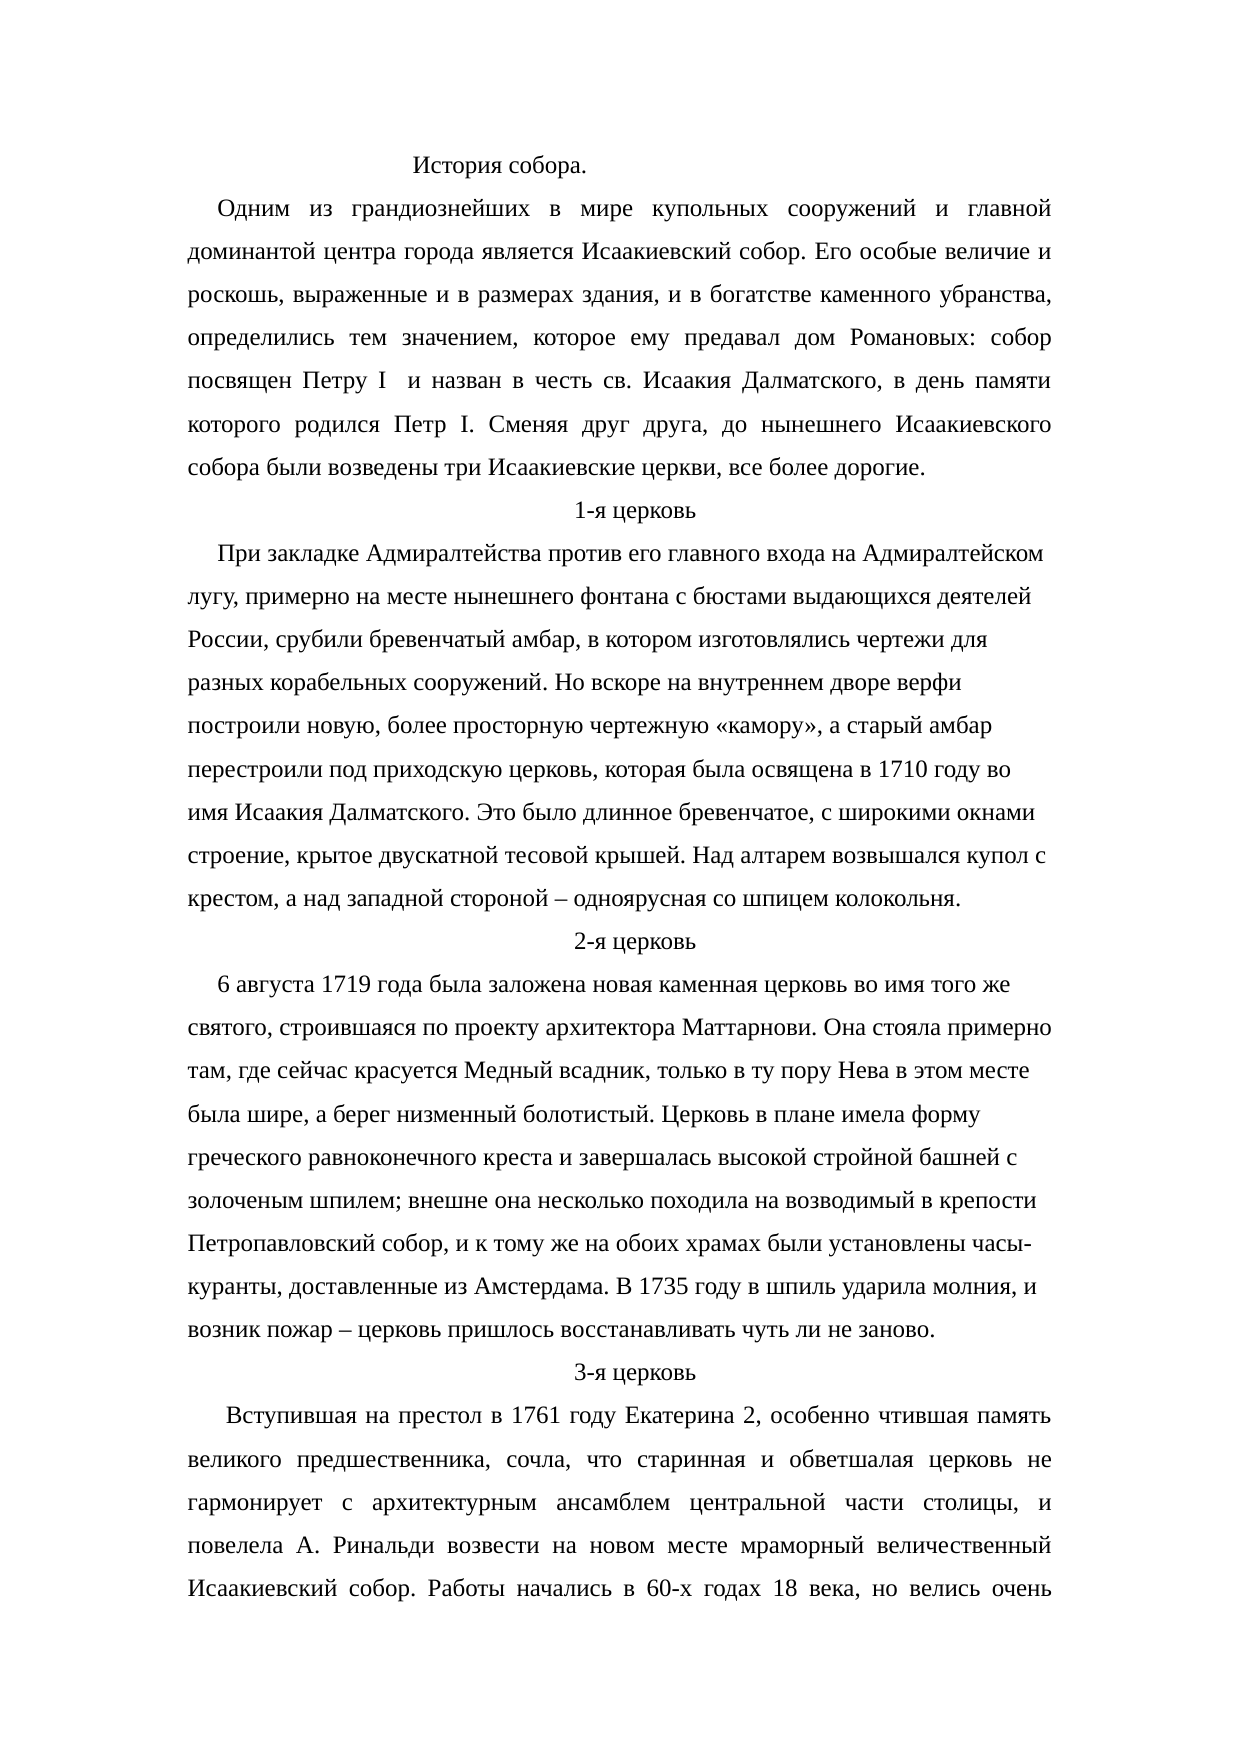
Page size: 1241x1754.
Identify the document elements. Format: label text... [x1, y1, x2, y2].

text История собора. [412, 150, 1053, 179]
text При закладке Адмиралтейства против его главного входа на Адмиралтейском лугу, примерно на месте нынешнего фонтана с бюстами выдающихся деятелей России, срубили бревенчатый амбар, в котором изготовлялись чертежи для разных корабельных сооружений. Но вскоре на внутреннем дворе верфи построили новую, более просторную чертежную «камору», а старый амбар перестроили под приходскую церковь, которая была освящена в 1710 году во имя Исаакия Далматского. Это было длинное бревенчатое, с широкими окнами строение, крытое двускатной тесовой крышей. Над алтарем возвышался купол с крестом, а над западной стороной – одноярусная со шпицем колокольня. [187, 538, 1053, 912]
text 6 августа 1719 года была заложена новая каменная церковь во имя того же святого, строившаяся по проекту архитектора Маттарнови. Она стояла примерно там, где сейчас красуется Медный всадник, только в ту пору Нева в этом месте была шире, а берег низменный болотистый. Церковь в плане имела форму греческого равноконечного креста и завершалась высокой стройной башней с золоченым шпилем; внешне она несколько походила на возводимый в крепости Петропавловский собор, и к тому же на обоих храмах были установлены часы-куранты, доставленные из Амстердама. В 1735 году в шпиль ударила молния, и возник пожар – церковь пришлось восстанавливать чуть ли не заново. [187, 969, 1053, 1343]
text 3-я церковь [187, 1357, 1053, 1386]
text Одним из грандиознейших в мире купольных сооружений и главной доминантой центра города является Исаакиевский собор. Его особые величие и роскошь, выраженные и в размерах здания, и в богатстве каменного убранства, определились тем значением, которое ему предавал дом Романовых: собор посвящен Петру I и назван в честь св. Исаакия Далматского, в день памяти которого родился Петр I. Сменяя друг друга, до нынешнего Исаакиевского собора были возведены три Исаакиевские церкви, все более дорогие. [187, 193, 1053, 481]
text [187, 1401, 1053, 1602]
text 2-я церковь [187, 926, 1053, 955]
text 1-я церковь [187, 495, 1053, 524]
